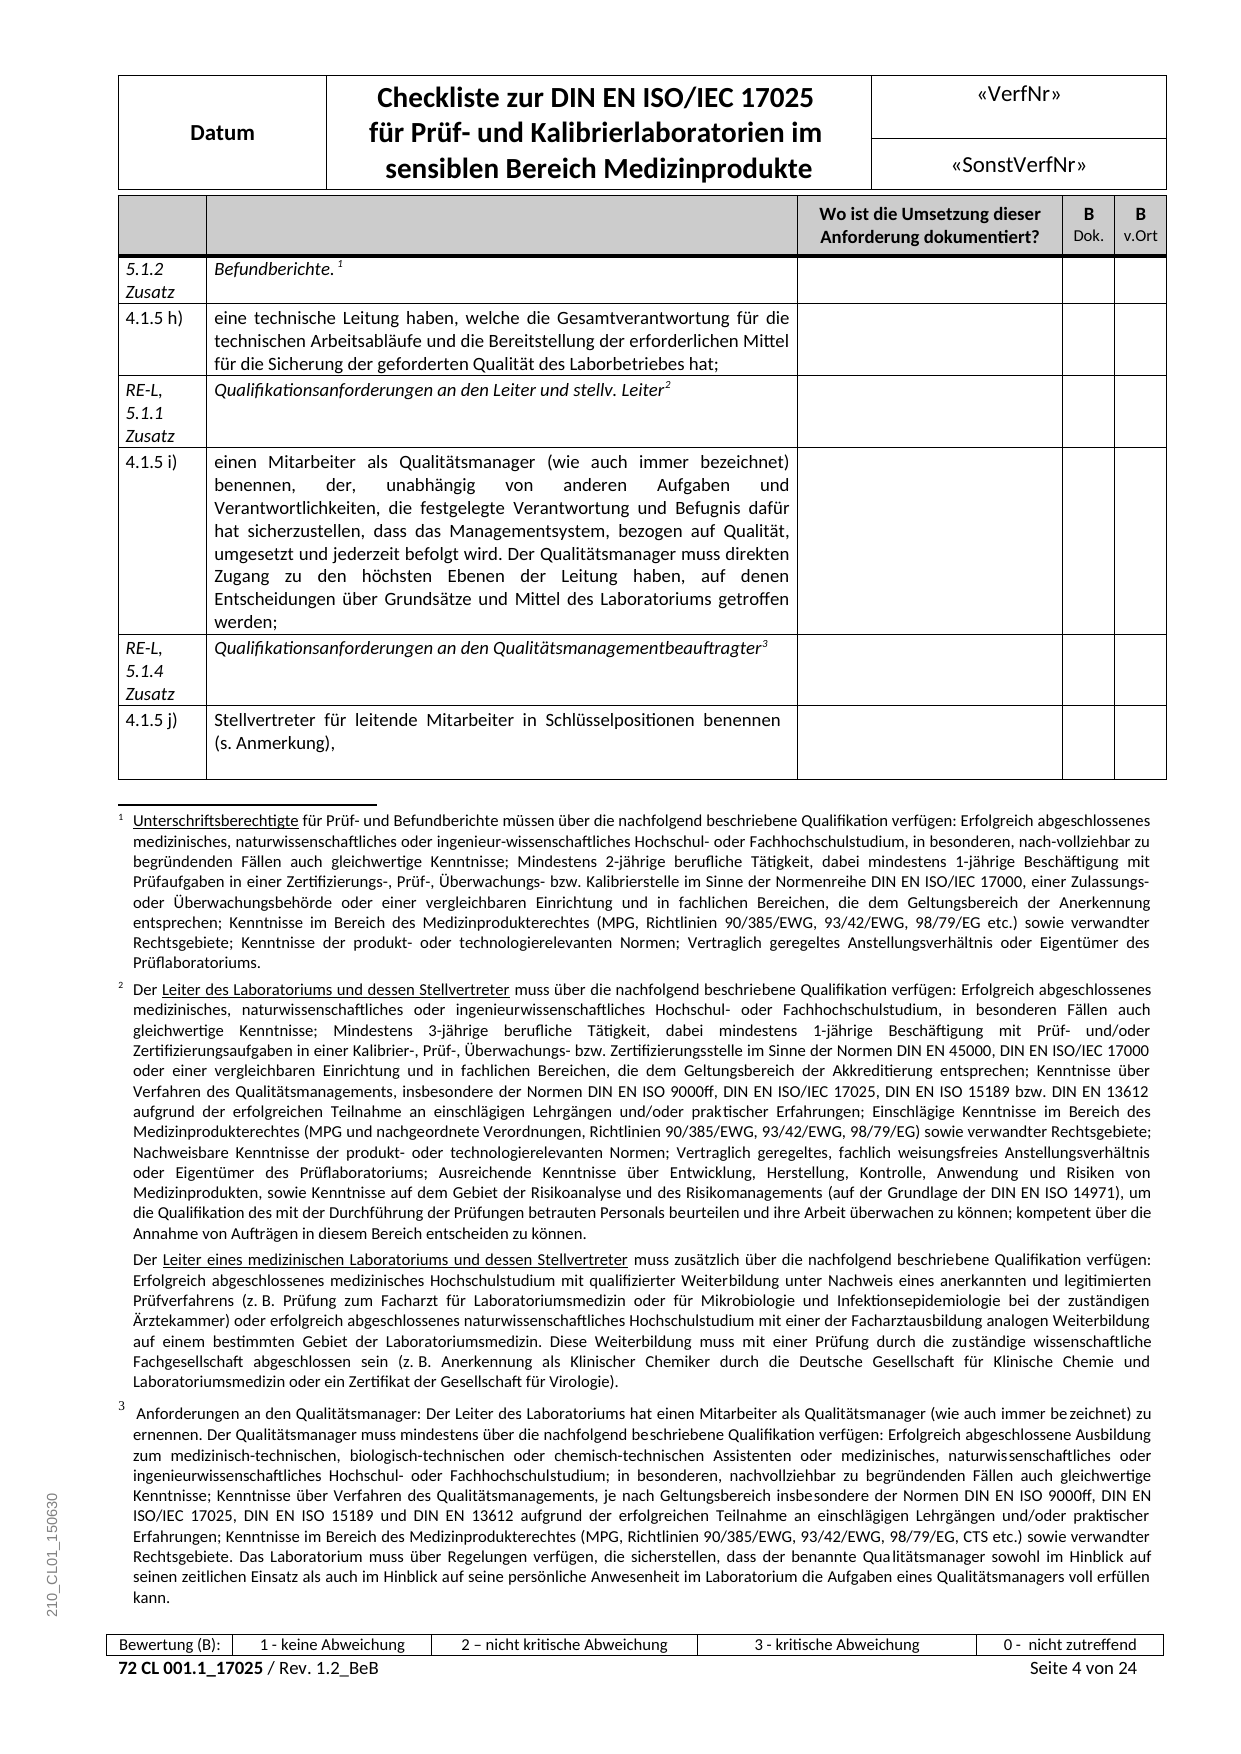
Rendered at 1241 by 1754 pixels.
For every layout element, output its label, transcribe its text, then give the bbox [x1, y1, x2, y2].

table_cell [1063, 258, 1114, 303]
table_cell RE-L, 5.1.2 Zusatz [119, 258, 206, 303]
table_cell [1115, 448, 1166, 633]
table_cell [798, 376, 1062, 447]
table_header [207, 196, 797, 254]
table_cell [1115, 635, 1166, 705]
table_cell [1063, 635, 1114, 705]
table_cell Qualifikationsanforderungen an den Qualitätsmanagementbeauftragter [207, 635, 797, 705]
table_cell [798, 304, 1062, 375]
table_cell [1115, 376, 1166, 447]
table_header B v.Ort [1115, 196, 1166, 254]
table_cell 4.1.5 i) [119, 448, 206, 633]
table_cell 4.1.5 h) [119, 304, 206, 375]
table_cell [798, 258, 1062, 303]
table_cell [1063, 376, 1114, 447]
table_cell [1115, 304, 1166, 375]
table_cell eine technische Leitung haben, welche die Gesamtverantwortung für die technischen Arbeitsabläufe und die Bereitstellung der erforderlichen Mittel für die Sicherung der geforderten Qualität des Laborbetriebes hat; [207, 304, 797, 375]
table_cell [798, 706, 1062, 779]
table_cell [1063, 448, 1114, 633]
table_cell [1115, 258, 1166, 303]
table_cell Stellvertreter für leitende Mitarbeiter in Schlüsselpositionen benennen (s. Anmerkung), ANMERKUNG: Einzelne Personen können mehr als eine Funktion ausüben, und aus praktischen Gründen wird es nicht immer möglich sein, für jede Funktion Stellvertreter zu benennen. [207, 706, 797, 779]
table_cell [798, 635, 1062, 705]
table_cell RE-L, 5.1.1 Zusatz [119, 376, 206, 447]
table_cell [1063, 706, 1114, 779]
table_cell RE-L, 5.1.4 Zusatz [119, 635, 206, 705]
table_cell einen Mitarbeiter als Qualitätsmanager (wie auch immer bezeichnet) benennen, der, unabhängig von anderen Aufgaben und Verantwortlichkeiten, die festgelegte Verantwortung und Befugnis dafür hat sicherzustellen, dass das Managementsystem, bezogen auf Qualität, umgesetzt und jederzeit befolgt wird. Der Qualitätsmanager muss direkten Zugang zu den höchsten Ebenen der Leitung haben, auf denen Entscheidungen über Grundsätze und Mittel des Laboratoriums getroffen werden; [207, 448, 797, 633]
table_header Wo ist die Umsetzung dieser Anforderung dokumentiert? [798, 196, 1062, 254]
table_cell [207, 258, 797, 303]
table_cell 4.1.5 j) [119, 706, 206, 779]
table_header B Dok. [1063, 196, 1114, 254]
table_cell [1115, 706, 1166, 779]
table_cell [798, 448, 1062, 633]
table_cell Qualifikationsanforderungen an den Leiter und stellv. Leiter [207, 376, 797, 447]
table_header [119, 196, 206, 254]
table_cell [1063, 304, 1114, 375]
